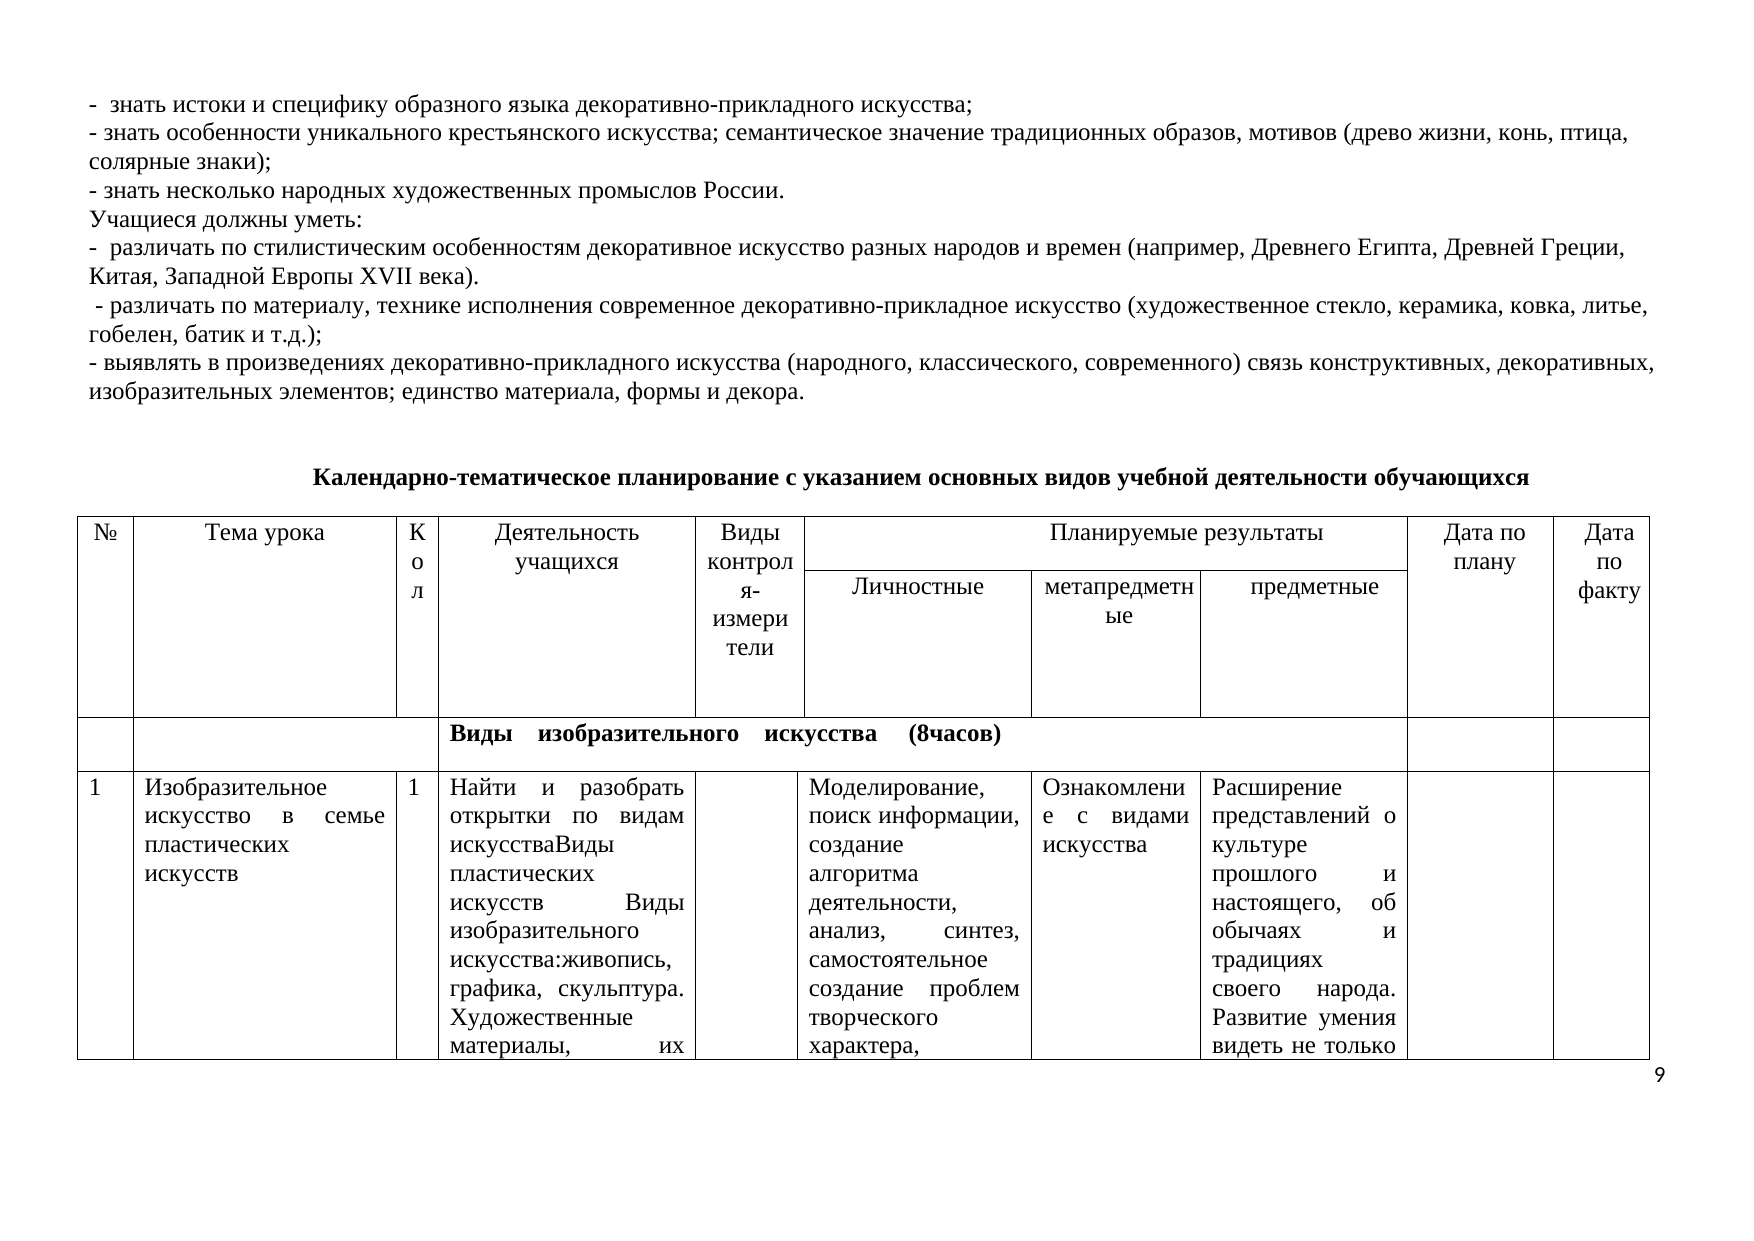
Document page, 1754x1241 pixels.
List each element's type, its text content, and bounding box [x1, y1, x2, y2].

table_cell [1201, 772, 1407, 1059]
text - выявлять в произведениях декоративно-прикладного искусства (народного, классического, современного) связь конструктивных, декоративных, изобразительных элементов; единство материала, формы и декора. [89, 347, 1665, 405]
table_cell [134, 718, 438, 771]
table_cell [798, 772, 1031, 1059]
table_cell Виды изобразительного искусства (8часов) [439, 718, 1407, 771]
table_cell 1 [397, 772, 438, 1059]
text - знать истоки и специфику образного языка декоративно-прикладного искусства; [89, 89, 1665, 117]
text - различать по материалу, технике исполнения современное декоративно-прикладное искусство (художественное стекло, керамика, ковка, литье, гобелен, батик и т.д.); [89, 290, 1665, 347]
table_cell [696, 772, 797, 1059]
table_cell [1554, 772, 1649, 1059]
table_header Тема урока [134, 517, 396, 717]
table_header Дата по плану [1408, 517, 1553, 717]
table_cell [134, 772, 396, 1059]
table_header Дата по факту [1554, 517, 1649, 717]
table_cell [1408, 772, 1553, 1059]
table_cell 1 [78, 772, 133, 1059]
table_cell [439, 772, 695, 1059]
table_cell метапредметные [1032, 571, 1200, 717]
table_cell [1032, 772, 1200, 1059]
table_header Планируемые результаты [805, 517, 1407, 570]
text Календарно-тематическое планирование с указанием основных видов учебной деятельности обучающихся [89, 462, 1754, 491]
text - различать по стилистическим особенностям декоративное искусство разных народов и времен (например, Древнего Египта, Древней Греции, Китая, Западной Европы XVII века). [89, 232, 1665, 290]
table_cell [78, 718, 133, 771]
text Учащиеся должны уметь: [89, 204, 1665, 232]
text - знать особенности уникального крестьянского искусства; семантическое значение традиционных образов, мотивов (древо жизни, конь, птица, солярные знаки); [89, 117, 1665, 175]
table_cell предметные [1201, 571, 1407, 717]
table_header Кол [397, 517, 438, 717]
table_cell Личностные [805, 571, 1031, 717]
table_header Деятельность учащихся [439, 517, 695, 717]
table_header Виды контроля- измерители [696, 517, 804, 717]
table_header № [78, 517, 133, 717]
table_cell [1408, 718, 1553, 771]
text - знать несколько народных художественных промыслов России. [89, 175, 1665, 204]
table_cell [1554, 718, 1649, 771]
